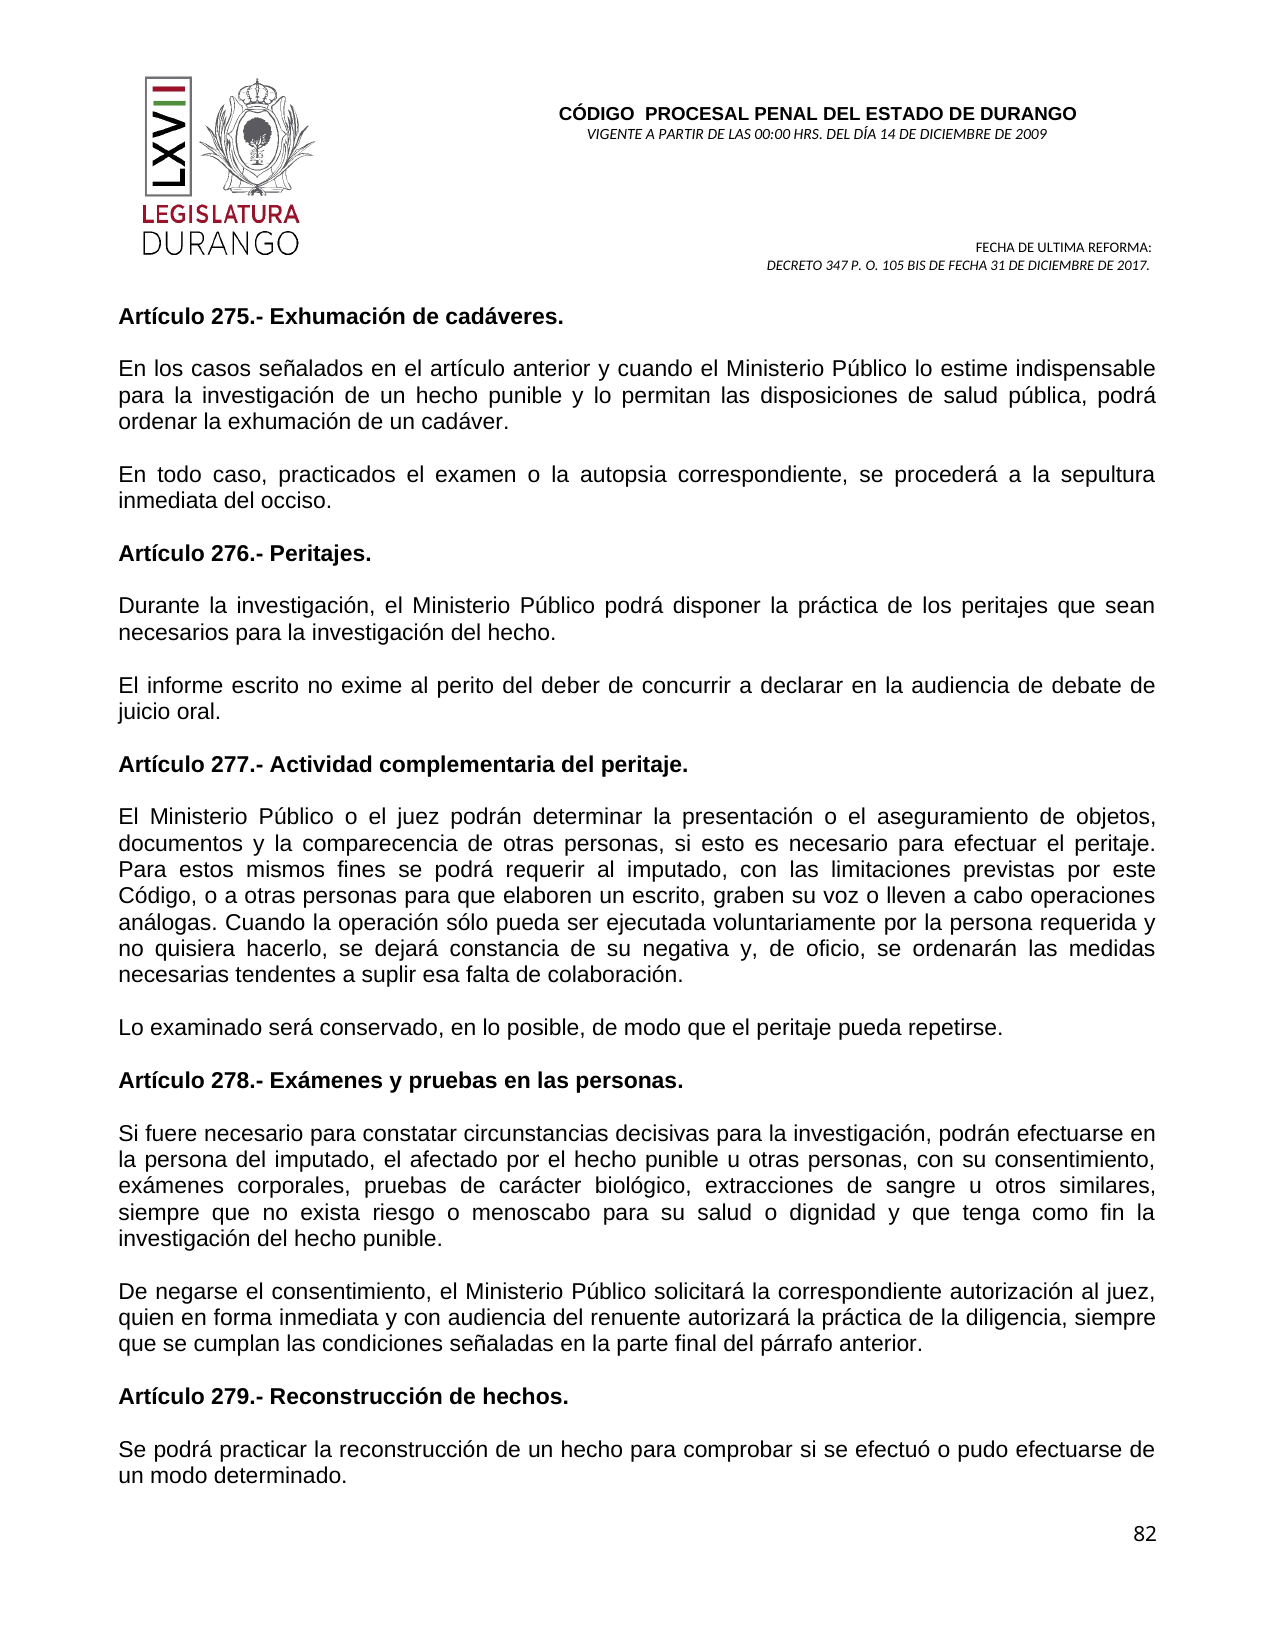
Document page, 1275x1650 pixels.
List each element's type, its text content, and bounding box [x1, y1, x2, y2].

text Se podrá practicar la reconstrucción de un hecho para comprobar si se efectuó o pudo efectuarse de un modo determinado. [118, 1436, 1157, 1488]
text El informe escrito no exime al perito del deber de concurrir a declarar en la audiencia de debate de juicio oral. [118, 672, 1157, 724]
text Durante la investigación, el Ministerio Público podrá disponer la práctica de los peritajes que sean necesarios para la investigación del hecho. [118, 592, 1157, 645]
text Si fuere necesario para constatar circunstancias decisivas para la investigación, podrán efectuarse en la persona del imputado, el afectado por el hecho punible u otras personas, con su consentimiento, exámenes corporales, pruebas de carácter biológico, extracciones de sangre u otros similares, siempre que no exista riesgo o menoscabo para su salud o dignidad y que tenga como fin la investigación del hecho punible. [118, 1119, 1157, 1251]
text Artículo 278.- Exámenes y pruebas en las personas. [118, 1067, 1157, 1093]
text En los casos señalados en el artículo anterior y cuando el Ministerio Público lo estime indispensable para la investigación de un hecho punible y lo permitan las disposiciones de salud pública, podrá ordenar la exhumación de un cadáver. [118, 355, 1157, 434]
text Artículo 279.- Reconstrucción de hechos. [118, 1383, 1157, 1409]
picture [140, 73, 318, 258]
text Lo examinado será conservado, en lo posible, de modo que el peritaje pueda repetirse. [118, 1014, 1157, 1041]
text Artículo 277.- Actividad complementaria del peritaje. [118, 751, 1157, 777]
text En todo caso, practicados el examen o la autopsia correspondiente, se procederá a la sepultura inmediata del occiso. [118, 461, 1157, 513]
text Artículo 276.- Peritajes. [118, 540, 1157, 566]
text El Ministerio Público o el juez podrán determinar la presentación o el aseguramiento de objetos, documentos y la comparecencia de otras personas, si esto es necesario para efectuar el peritaje. Para estos mismos fines se podrá requerir al imputado, con las limitaciones previstas por este Código, o a otras personas para que elaboren un escrito, graben su voz o lleven a cabo operaciones análogas. Cuando la operación sólo pueda ser ejecutada voluntariamente por la persona requerida y no quisiera hacerlo, se dejará constancia de su negativa y, de oficio, se ordenarán las medidas necesarias tendentes a suplir esa falta de colaboración. [118, 803, 1157, 988]
text Artículo 275.- Exhumación de cadáveres. [118, 303, 1157, 329]
text De negarse el consentimiento, el Ministerio Público solicitará la correspondiente autorización al juez, quien en forma inmediata y con audiencia del renuente autorizará la práctica de la diligencia, siempre que se cumplan las condiciones señaladas en la parte final del párrafo anterior. [118, 1278, 1157, 1357]
